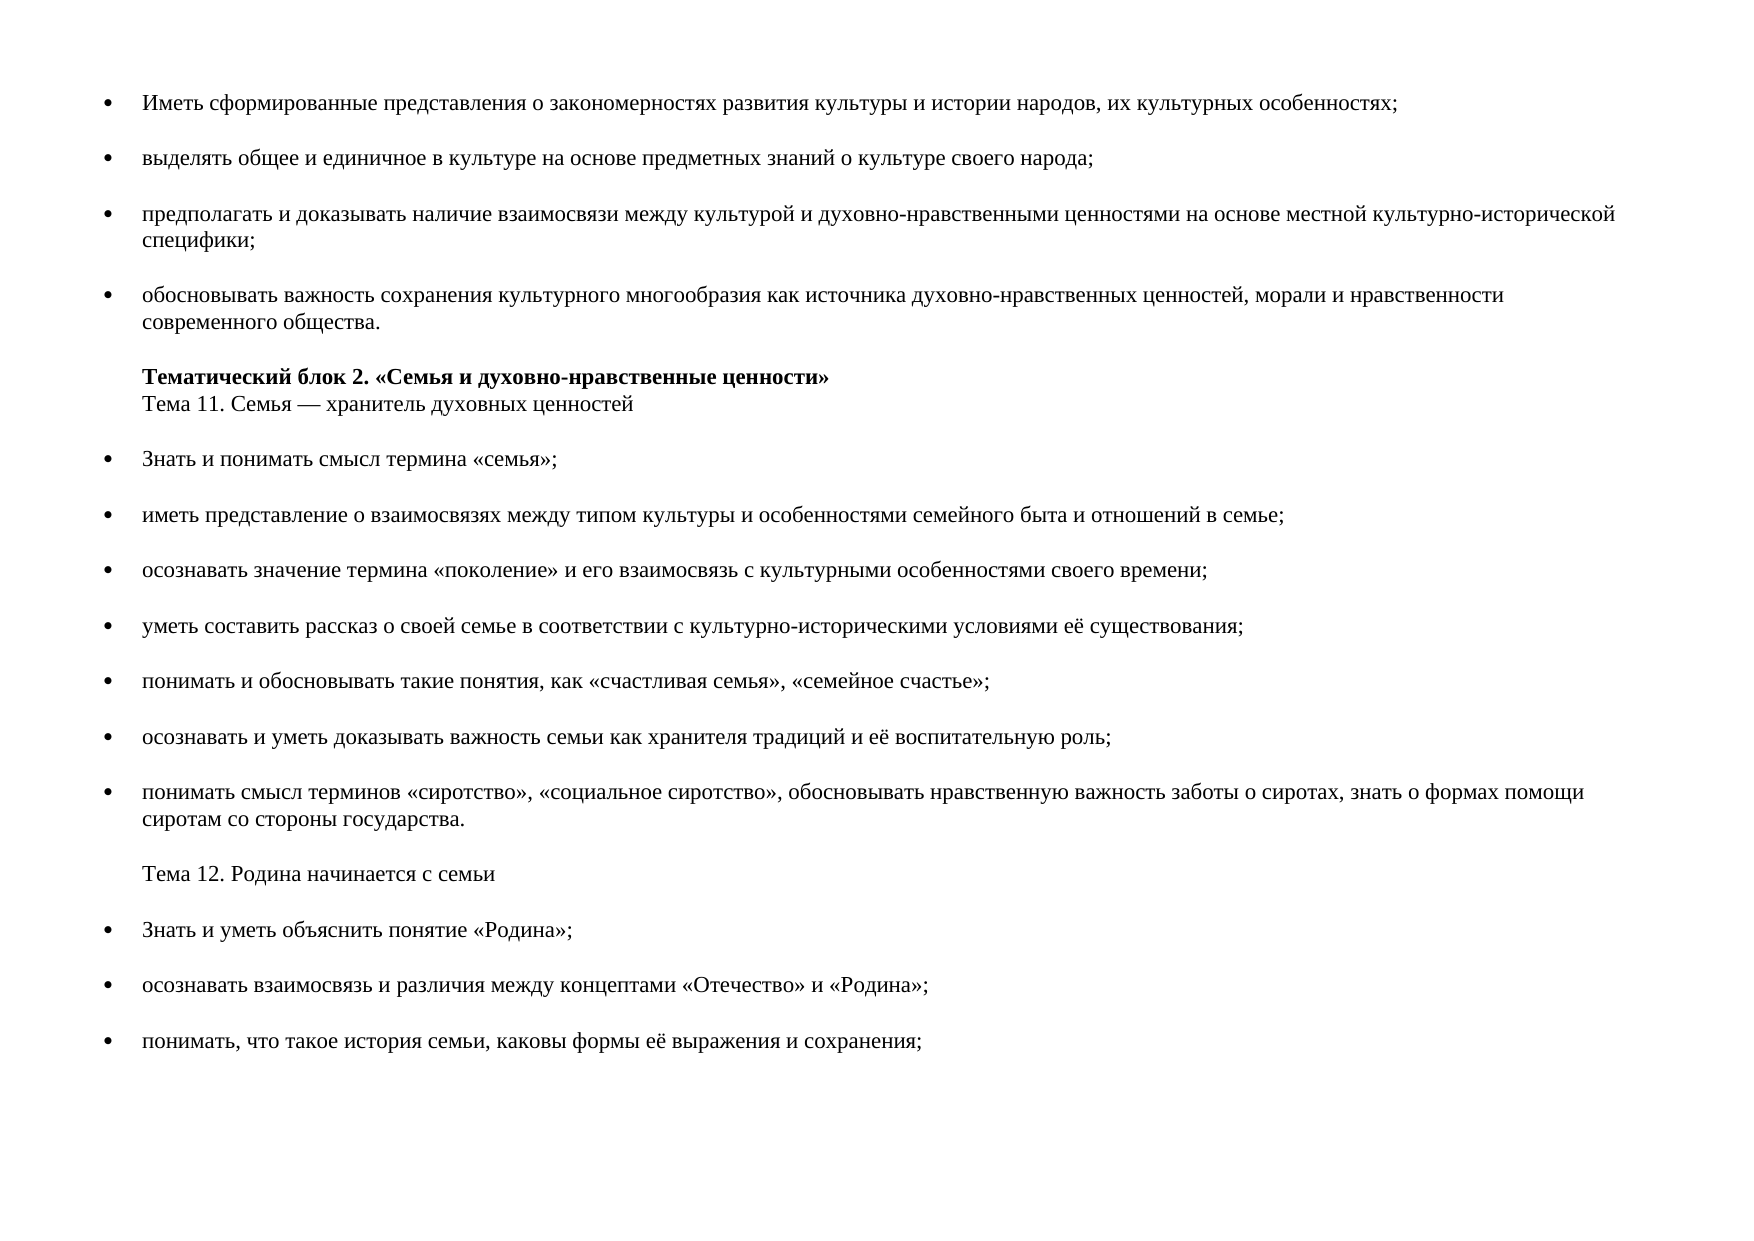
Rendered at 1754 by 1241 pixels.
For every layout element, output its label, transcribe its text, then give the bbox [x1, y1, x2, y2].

list предполагать и доказывать наличие взаимосвязи между культурой и духовно-нравственными ценностями на основе местной культурно-исторической специфики; [104, 199, 1636, 252]
list Знать и понимать смысл термина «семья»; [104, 445, 1636, 472]
list осознавать и уметь доказывать важность семьи как хранителя традиций и её воспитательную роль; [104, 723, 1636, 749]
text Тема 12. Родина начинается с семьи [118, 860, 1636, 887]
list понимать, что такое история семьи, каковы формы её выражения и сохранения; [104, 1027, 1636, 1053]
list Знать и уметь объяснить понятие «Родина»; [104, 916, 1636, 942]
list понимать и обосновывать такие понятия, как «счастливая семья», «семейное счастье»; [104, 667, 1636, 694]
list обосновывать важность сохранения культурного многообразия как источника духовно-нравственных ценностей, морали и нравственности современного общества. [104, 281, 1636, 334]
text Тематический блок 2. «Семья и духовно-нравственные ценности» [118, 363, 1636, 390]
list уметь составить рассказ о своей семье в соответствии с культурно-историческими условиями её существования; [104, 612, 1636, 638]
list осознавать значение термина «поколение» и его взаимосвязь с культурными особенностями своего времени; [104, 556, 1636, 583]
list осознавать взаимосвязь и различия между концептами «Отечество» и «Родина»; [104, 971, 1636, 998]
list понимать смысл терминов «сиротство», «социальное сиротство», обосновывать нравственную важность заботы о сиротах, знать о формах помощи сиротам со стороны государства. [104, 778, 1636, 831]
list выделять общее и единичное в культуре на основе предметных знаний о культуре своего народа; [104, 144, 1636, 170]
text Тема 11. Семья — хранитель духовных ценностей [118, 390, 1636, 416]
list Иметь сформированные представления о закономерностях развития культуры и истории народов, их культурных особенностях; [104, 88, 1636, 115]
list иметь представление о взаимосвязях между типом культуры и особенностями семейного быта и отношений в семье; [104, 501, 1636, 527]
